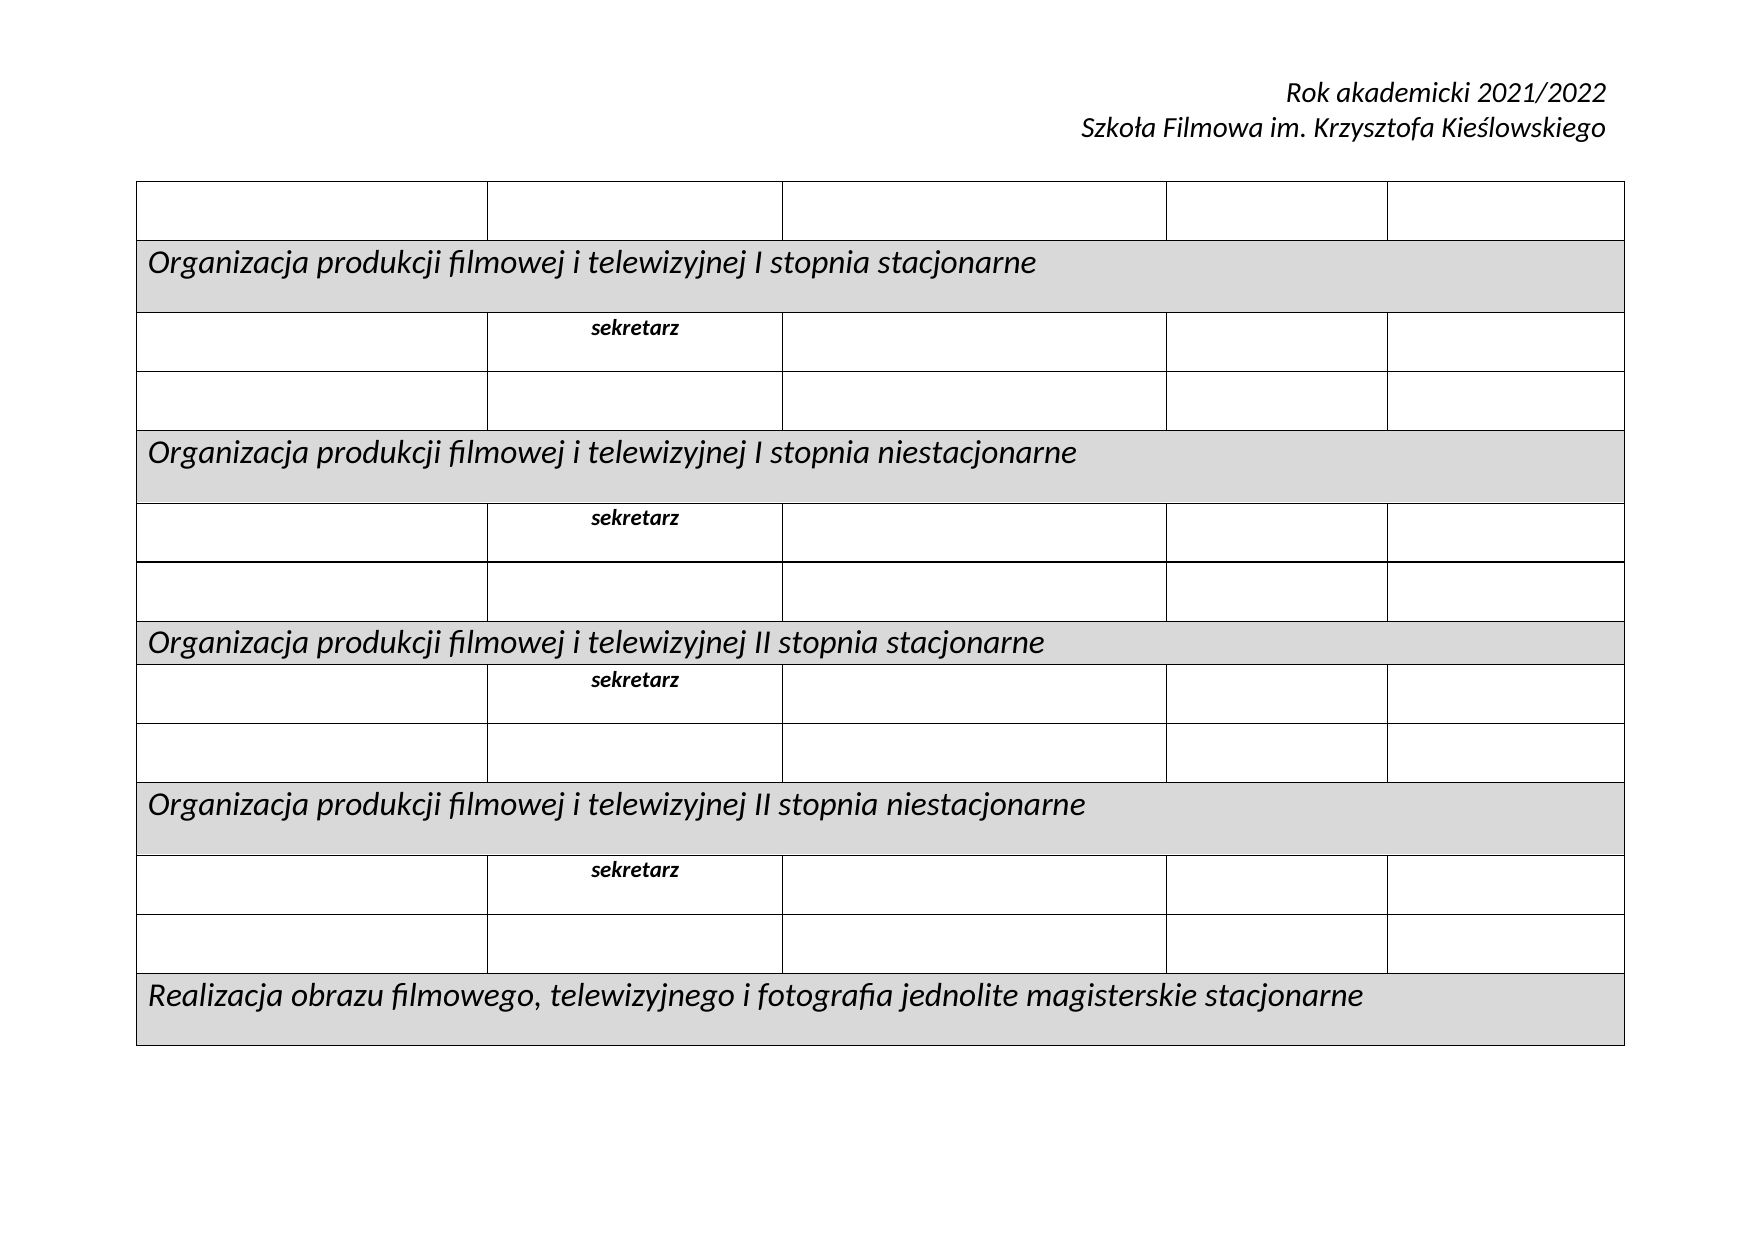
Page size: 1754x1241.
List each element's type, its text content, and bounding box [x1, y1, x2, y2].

table_cell [1388, 372, 1624, 430]
table_cell [1167, 856, 1387, 914]
table_cell Realizacja obrazu filmowego, telewizyjnego i fotografia jednolite magisterskie stacjonarne [137, 974, 1624, 1045]
table_cell [783, 504, 1166, 561]
table_cell [137, 915, 487, 973]
table_cell [137, 313, 487, 371]
table_cell [488, 372, 782, 430]
table_cell [137, 182, 487, 240]
table_cell sekretarz [488, 665, 782, 723]
table_cell [1167, 563, 1387, 621]
table_cell [1167, 665, 1387, 723]
table_cell Organizacja produkcji filmowej i telewizyjnej II stopnia stacjonarne [137, 622, 1624, 664]
table_cell [137, 724, 487, 782]
table_cell [488, 915, 782, 973]
table_cell [137, 856, 487, 914]
table_cell [783, 182, 1166, 240]
table_cell [783, 915, 1166, 973]
table_cell [1167, 372, 1387, 430]
table_cell [1388, 724, 1624, 782]
table_cell sekretarz [488, 313, 782, 371]
table_cell [1388, 563, 1624, 621]
table_cell [783, 563, 1166, 621]
table_cell [488, 724, 782, 782]
table_cell [1167, 313, 1387, 371]
table_cell [1388, 856, 1624, 914]
table_cell [1388, 504, 1624, 561]
table_cell [137, 665, 487, 723]
table_cell [783, 665, 1166, 723]
table_cell [137, 504, 487, 561]
table_cell [1388, 665, 1624, 723]
table_cell [1167, 182, 1387, 240]
table_cell Organizacja produkcji filmowej i telewizyjnej I stopnia niestacjonarne [137, 431, 1624, 502]
table_cell [1167, 915, 1387, 973]
table_cell sekretarz [488, 856, 782, 914]
table_cell [1167, 504, 1387, 561]
table_cell [783, 856, 1166, 914]
table_cell [783, 724, 1166, 782]
table_cell [1388, 915, 1624, 973]
table_cell [1388, 182, 1624, 240]
table_cell [1167, 724, 1387, 782]
table_cell Organizacja produkcji filmowej i telewizyjnej I stopnia stacjonarne [137, 241, 1624, 312]
table_cell [137, 372, 487, 430]
table_cell [137, 563, 487, 621]
table_cell [783, 313, 1166, 371]
table_cell [488, 563, 782, 621]
table_cell [1388, 313, 1624, 371]
table_cell sekretarz [488, 504, 782, 561]
table_cell [783, 372, 1166, 430]
table_cell [488, 182, 782, 240]
table_cell Organizacja produkcji filmowej i telewizyjnej II stopnia niestacjonarne [137, 783, 1624, 854]
